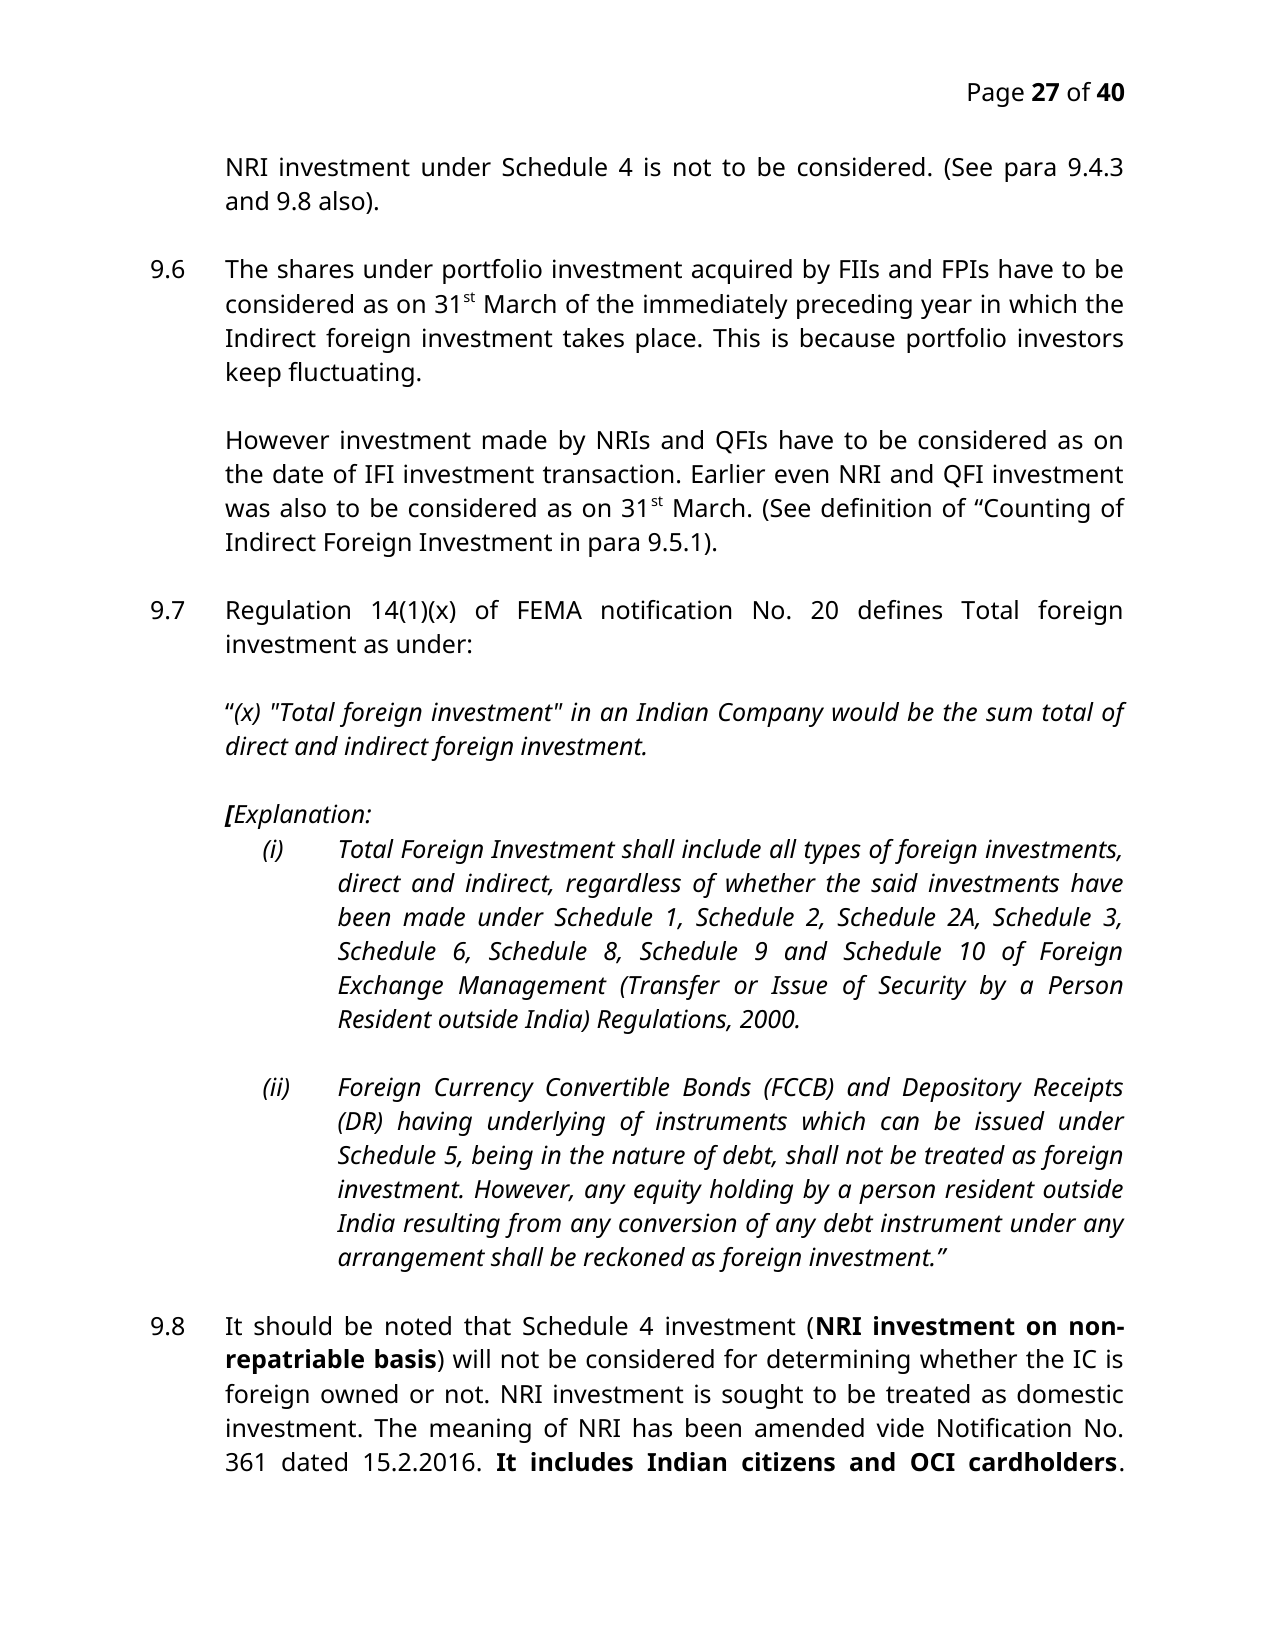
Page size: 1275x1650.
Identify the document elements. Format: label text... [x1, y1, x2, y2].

text However investment made by NRIs and QFIs have to be considered as on the date of IFI investment transaction. Earlier even NRI and QFI investment was also to be considered as on 31st March. (See definition of “Counting of Indirect Foreign Investment in para 9.5.1). [150, 422, 1125, 559]
list Total Foreign Investment shall include all types of foreign investments, direct and indirect, regardless of whether the said investments have been made under Schedule 1, Schedule 2, Schedule 2A, Schedule 3, Schedule 6, Schedule 8, Schedule 9 and Schedule 10 of Foreign Exchange Management (Transfer or Issue of Security by a Person Resident outside India) Regulations, 2000. [262, 831, 1125, 1036]
text “(x) "Total foreign investment" in an Indian Company would be the sum total of direct and indirect foreign investment. [150, 695, 1125, 763]
text NRI investment under Schedule 4 is not to be considered. (See para 9.4.3 and 9.8 also). [150, 150, 1125, 218]
text 9.7 Regulation 14(1)(x) of FEMA notification No. 20 defines Total foreign investment as under: [150, 593, 1125, 661]
text (ii) Foreign Currency Convertible Bonds (FCCB) and Depository Receipts (DR) having underlying of instruments which can be issued under Schedule 5, being in the nature of debt, shall not be treated as foreign investment. However, any equity holding by a person resident outside India resulting from any conversion of any debt instrument under any arrangement shall be reckoned as foreign investment.” [262, 1070, 1125, 1274]
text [150, 1308, 1125, 1478]
text 9.6 The shares under portfolio investment acquired by FIIs and FPIs have to be considered as on 31st March of the immediately preceding year in which the Indirect foreign investment takes place. This is because portfolio investors keep fluctuating. [150, 252, 1125, 388]
text [Explanation: [150, 797, 1125, 831]
